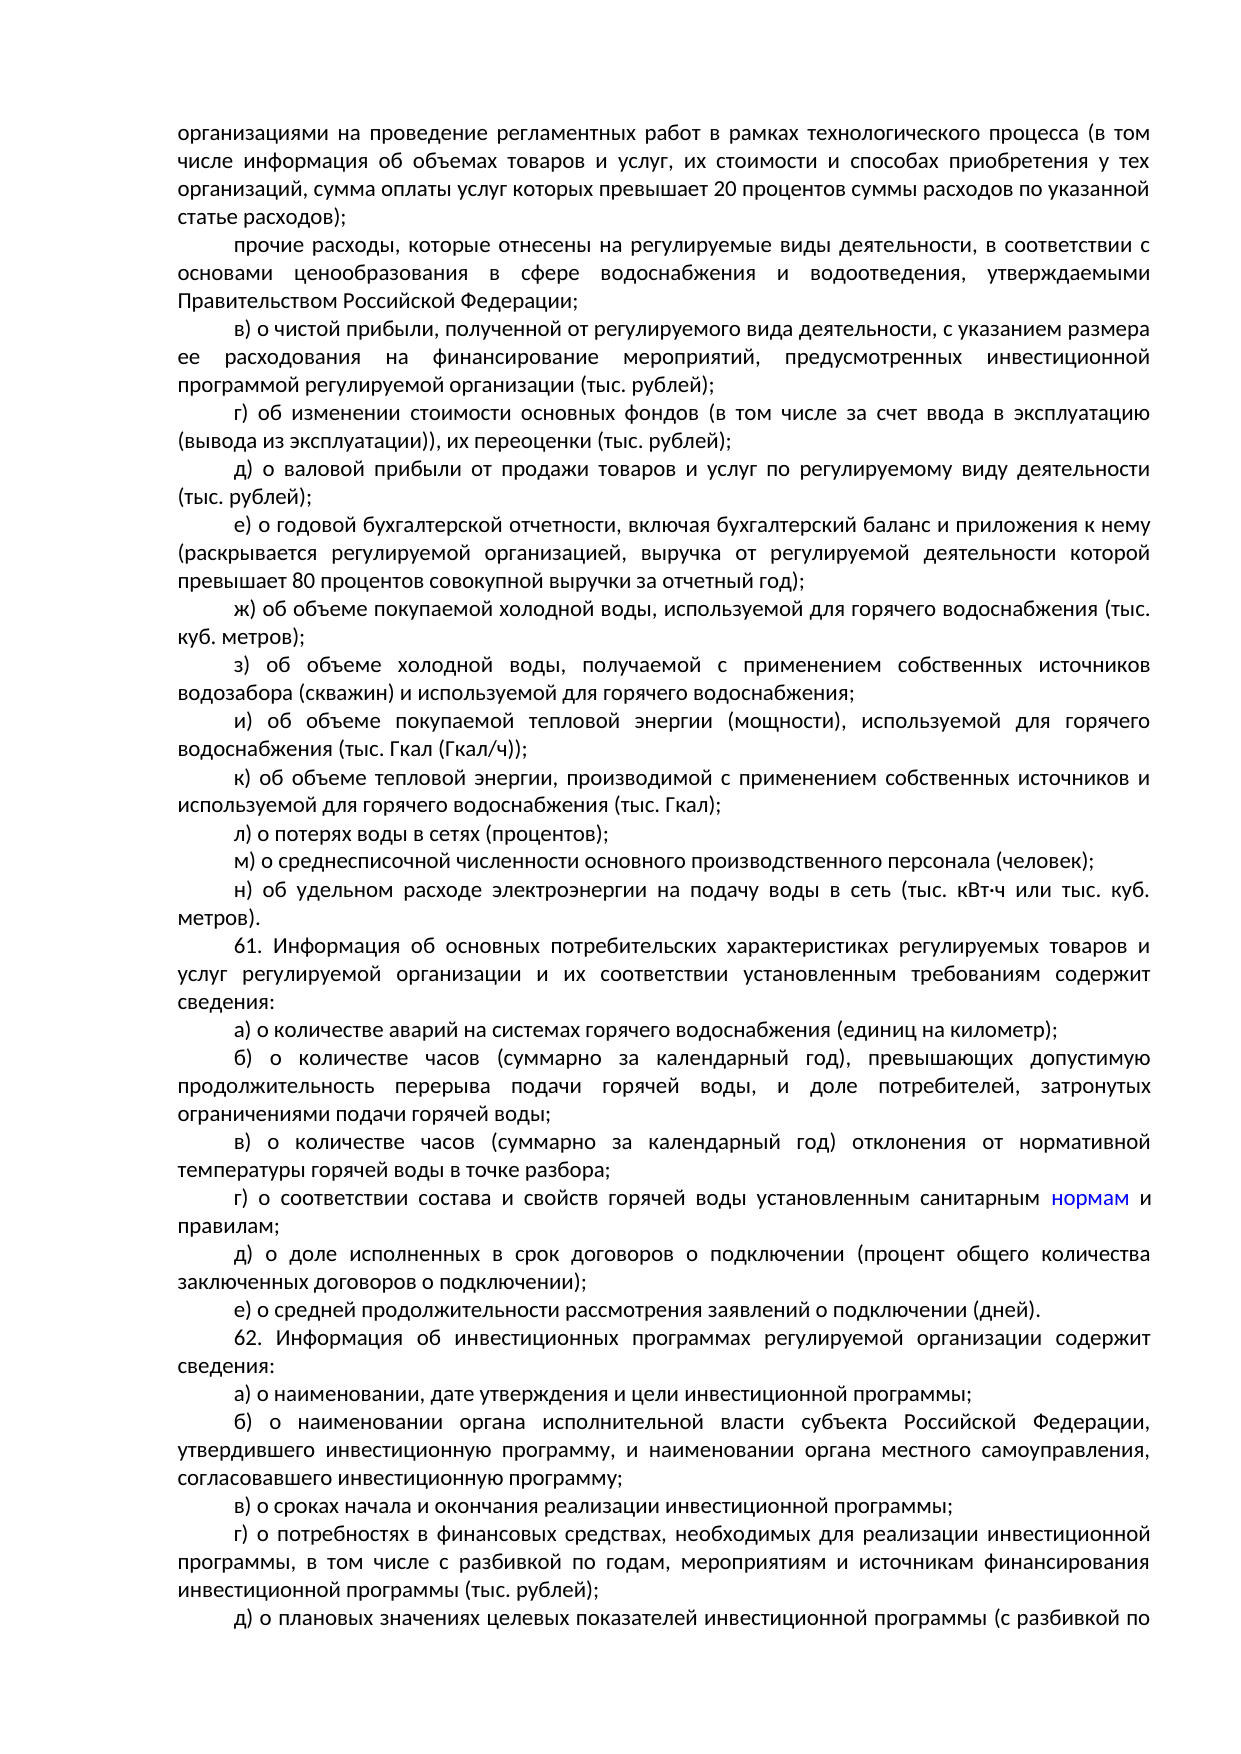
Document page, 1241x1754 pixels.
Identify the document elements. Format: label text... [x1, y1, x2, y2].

text е) о средней продолжительности рассмотрения заявлений о подключении (дней). [177, 1295, 1152, 1323]
text в) о сроках начала и окончания реализации инвестиционной программы; [177, 1491, 1152, 1519]
text м) о среднесписочной численности основного производственного персонала (человек); [177, 847, 1152, 875]
text н) об удельном расходе электроэнергии на подачу воды в сеть (тыс. кВт·ч или тыс. куб. метров). [177, 875, 1152, 931]
text 61. Информация об основных потребительских характеристиках регулируемых товаров и услуг регулируемой организации и их соответствии установленным требованиям содержит сведения: [177, 931, 1152, 1015]
text г) об изменении стоимости основных фондов (в том числе за счет ввода в эксплуатацию (вывода из эксплуатации)), их переоценки (тыс. рублей); [177, 398, 1152, 454]
text в) о количестве часов (суммарно за календарный год) отклонения от нормативной температуры горячей воды в точке разбора; [177, 1127, 1152, 1183]
text в) о чистой прибыли, полученной от регулируемого вида деятельности, с указанием размера ее расходования на финансирование мероприятий, предусмотренных инвестиционной программой регулируемой организации (тыс. рублей); [177, 314, 1152, 398]
text и) об объеме покупаемой тепловой энергии (мощности), используемой для горячего водоснабжения (тыс. Гкал (Гкал/ч)); [177, 707, 1152, 763]
text б) о количестве часов (суммарно за календарный год), превышающих допустимую продолжительность перерыва подачи горячей воды, и доле потребителей, затронутых ограничениями подачи горячей воды; [177, 1043, 1152, 1127]
text прочие расходы, которые отнесены на регулируемые виды деятельности, в соответствии с основами ценообразования в сфере водоснабжения и водоотведения, утверждаемыми Правительством Российской Федерации; [177, 230, 1152, 314]
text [177, 118, 1152, 230]
text г) о соответствии состава и свойств горячей воды установленным санитарным нормам и правилам; [177, 1183, 1152, 1239]
text ж) об объеме покупаемой холодной воды, используемой для горячего водоснабжения (тыс. куб. метров); [177, 594, 1152, 651]
text л) о потерях воды в сетях (процентов); [177, 819, 1152, 847]
text 62. Информация об инвестиционных программах регулируемой организации содержит сведения: [177, 1323, 1152, 1379]
text а) о количестве аварий на системах горячего водоснабжения (единиц на километр); [177, 1015, 1152, 1043]
text к) об объеме тепловой энергии, производимой с применением собственных источников и используемой для горячего водоснабжения (тыс. Гкал); [177, 763, 1152, 819]
text б) о наименовании органа исполнительной власти субъекта Российской Федерации, утвердившего инвестиционную программу, и наименовании органа местного самоуправления, согласовавшего инвестиционную программу; [177, 1407, 1152, 1491]
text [177, 1603, 1152, 1631]
text е) о годовой бухгалтерской отчетности, включая бухгалтерский баланс и приложения к нему (раскрывается регулируемой организацией, выручка от регулируемой деятельности которой превышает 80 процентов совокупной выручки за отчетный год); [177, 510, 1152, 594]
text г) о потребностях в финансовых средствах, необходимых для реализации инвестиционной программы, в том числе с разбивкой по годам, мероприятиям и источникам финансирования инвестиционной программы (тыс. рублей); [177, 1519, 1152, 1603]
text д) о доле исполненных в срок договоров о подключении (процент общего количества заключенных договоров о подключении); [177, 1239, 1152, 1295]
text д) о валовой прибыли от продажи товаров и услуг по регулируемому виду деятельности (тыс. рублей); [177, 454, 1152, 510]
text з) об объеме холодной воды, получаемой с применением собственных источников водозабора (скважин) и используемой для горячего водоснабжения; [177, 651, 1152, 707]
text а) о наименовании, дате утверждения и цели инвестиционной программы; [177, 1379, 1152, 1407]
